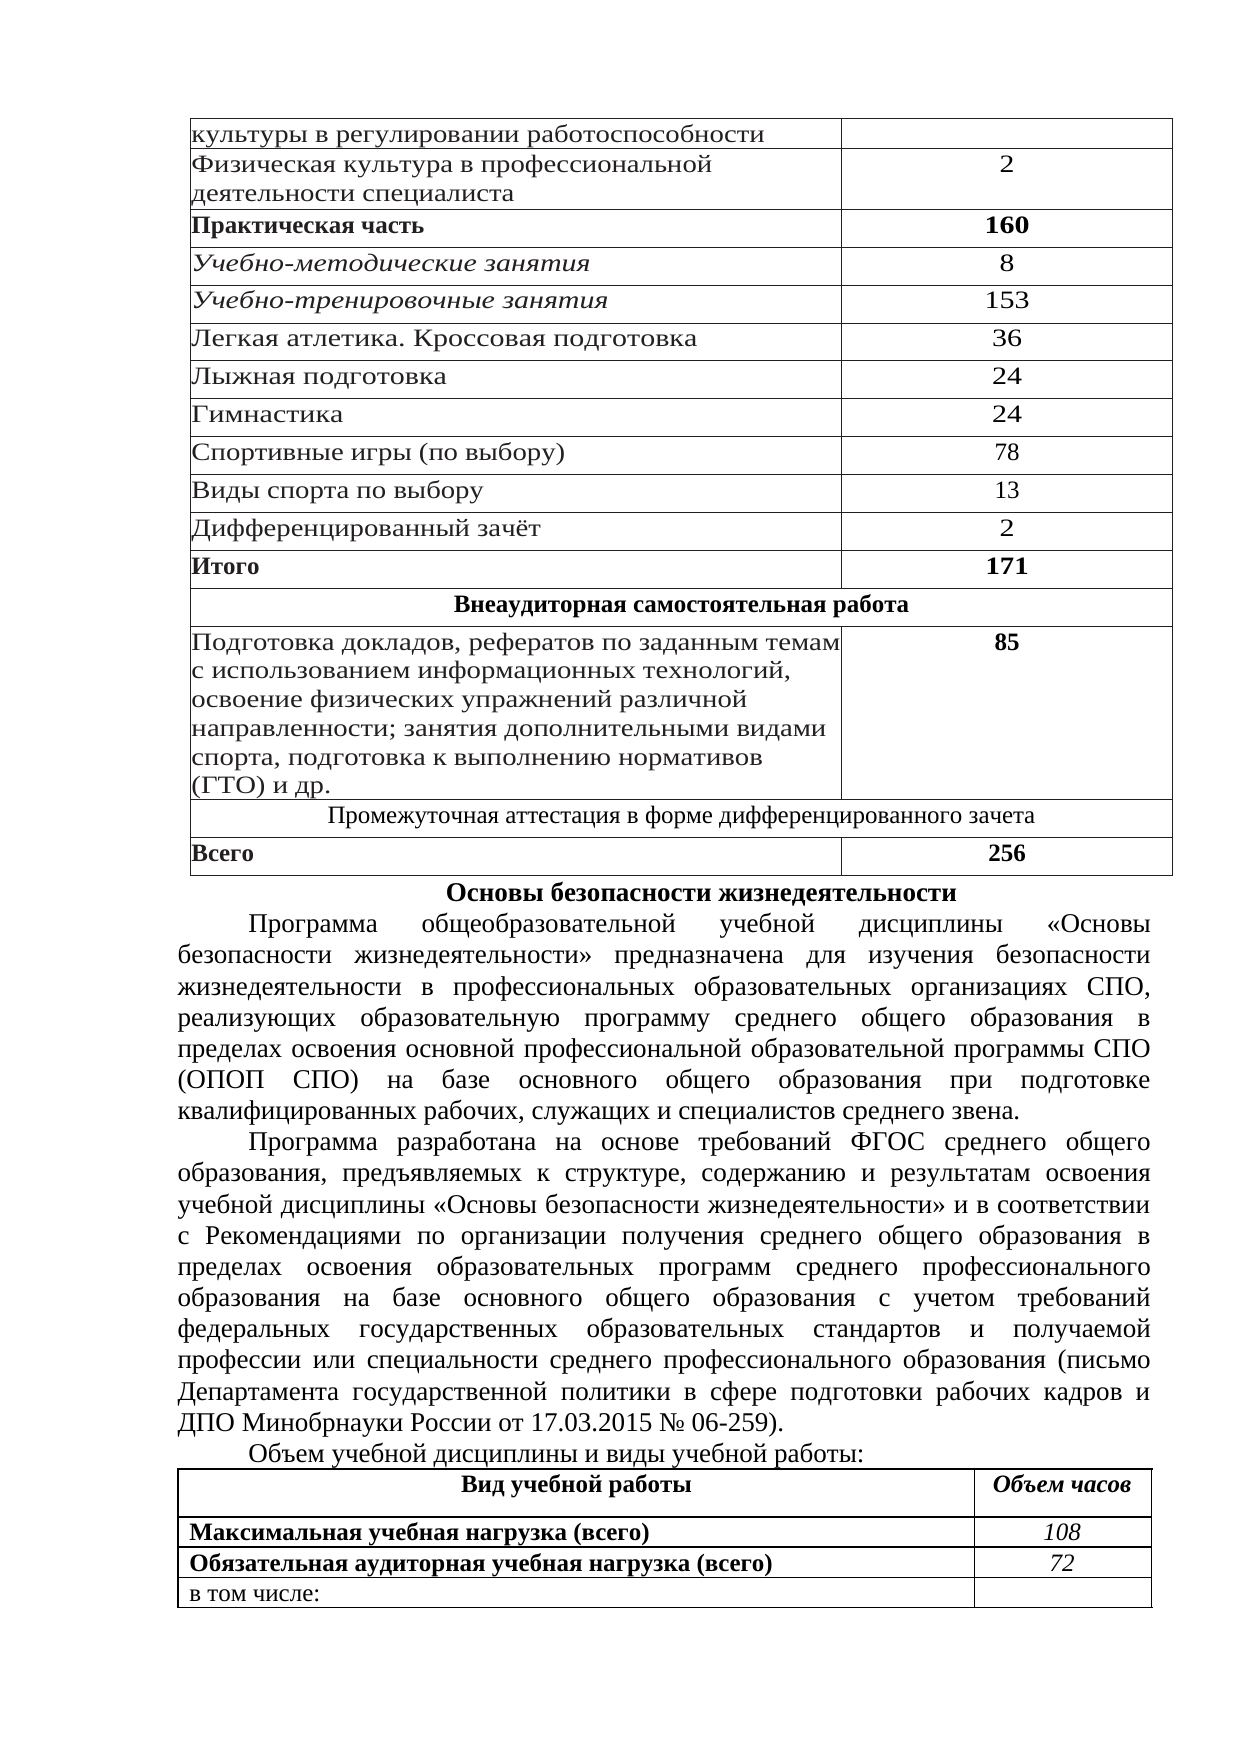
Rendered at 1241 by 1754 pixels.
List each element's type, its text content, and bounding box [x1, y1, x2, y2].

table_cell Итого [191, 551, 841, 588]
table_cell Максимальная учебная нагрузка (всего) [179, 1518, 974, 1546]
table_cell 72 [975, 1548, 1151, 1577]
table_cell 153 [842, 286, 1172, 322]
table_cell Гимнастика [191, 399, 841, 436]
text Программа общеобразовательной учебной дисциплины «Основы безопасности жизнедеятельности» предназначена для изучения безопасности жизнедеятельности в профессиональных образовательных организациях СПО, реализующих образовательную программу среднего общего образования в пределах освоения основной профессиональной образовательной программы СПО (ОПОП СПО) на базе основного общего образования при подготовке квалифицированных рабочих, служащих и специалистов среднего звена. [177, 907, 1152, 1125]
table_cell 2 [842, 149, 1172, 209]
table_cell Всего [191, 838, 841, 875]
table_cell 108 [975, 1518, 1151, 1546]
table_cell 2 [842, 513, 1172, 550]
table_cell 256 [842, 838, 1172, 875]
table_cell Учебно-тренировочные занятия [191, 286, 841, 322]
table_cell Виды спорта по выбору [191, 475, 841, 512]
text Основы безопасности жизнедеятельности [177, 876, 1152, 907]
table_cell Дифференцированный зачёт [191, 513, 841, 550]
table_cell Физическая культура в профессиональной деятельности специалиста [191, 149, 841, 209]
table_cell Лыжная подготовка [191, 361, 841, 398]
table_cell 171 [842, 551, 1172, 588]
table_cell 160 [842, 210, 1172, 247]
table_cell [975, 1578, 1151, 1607]
table_cell 2 [842, 119, 1172, 148]
table_cell 36 [842, 324, 1172, 360]
table_header Вид учебной работы [179, 1470, 974, 1516]
table_header Объем часов [975, 1470, 1151, 1516]
table_cell 24 [842, 361, 1172, 398]
table_cell в том числе: [179, 1578, 974, 1607]
table_cell Легкая атлетика. Кроссовая подготовка [191, 324, 841, 360]
table_cell Обязательная аудиторная учебная нагрузка (всего) [179, 1548, 974, 1577]
text Объем учебной дисциплины и виды учебной работы: [177, 1437, 1152, 1468]
table_cell Спортивные игры (по выбору) [191, 437, 841, 474]
table_cell 24 [842, 399, 1172, 436]
table_cell Внеаудиторная самостоятельная работа [191, 589, 1172, 626]
table_cell 78 [842, 437, 1172, 474]
table_cell Учебно-методические занятия [191, 248, 841, 284]
table_cell Подготовка докладов, рефератов по заданным темам с использованием информационных технологий, освоение физических упражнений различной направленности; занятия дополнительными видами спорта, подготовка к выполнению нормативов (ГТО) и др. [191, 627, 841, 799]
table_cell 13 [842, 475, 1172, 512]
table_cell Промежуточная аттестация в форме дифференцированного зачета [191, 800, 1172, 837]
table_cell Практическая часть [191, 210, 841, 247]
table_cell 8 [842, 248, 1172, 284]
text Программа разработана на основе требований ФГОС среднего общего образования, предъявляемых к структуре, содержанию и результатам освоения учебной дисциплины «Основы безопасности жизнедеятельности» и в соответствии с Рекомендациями по организации получения среднего общего образования в пределах освоения образовательных программ среднего профессионального образования на базе основного общего образования с учетом требований федеральных государственных образовательных стандартов и получаемой профессии или специальности среднего профессионального образования (письмо Департамента государственной политики в сфере подготовки рабочих кадров и ДПО Минобрнауки России от 17.03.2015 № 06-259). [177, 1125, 1152, 1437]
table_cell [191, 119, 841, 148]
table_cell 85 [842, 627, 1172, 799]
